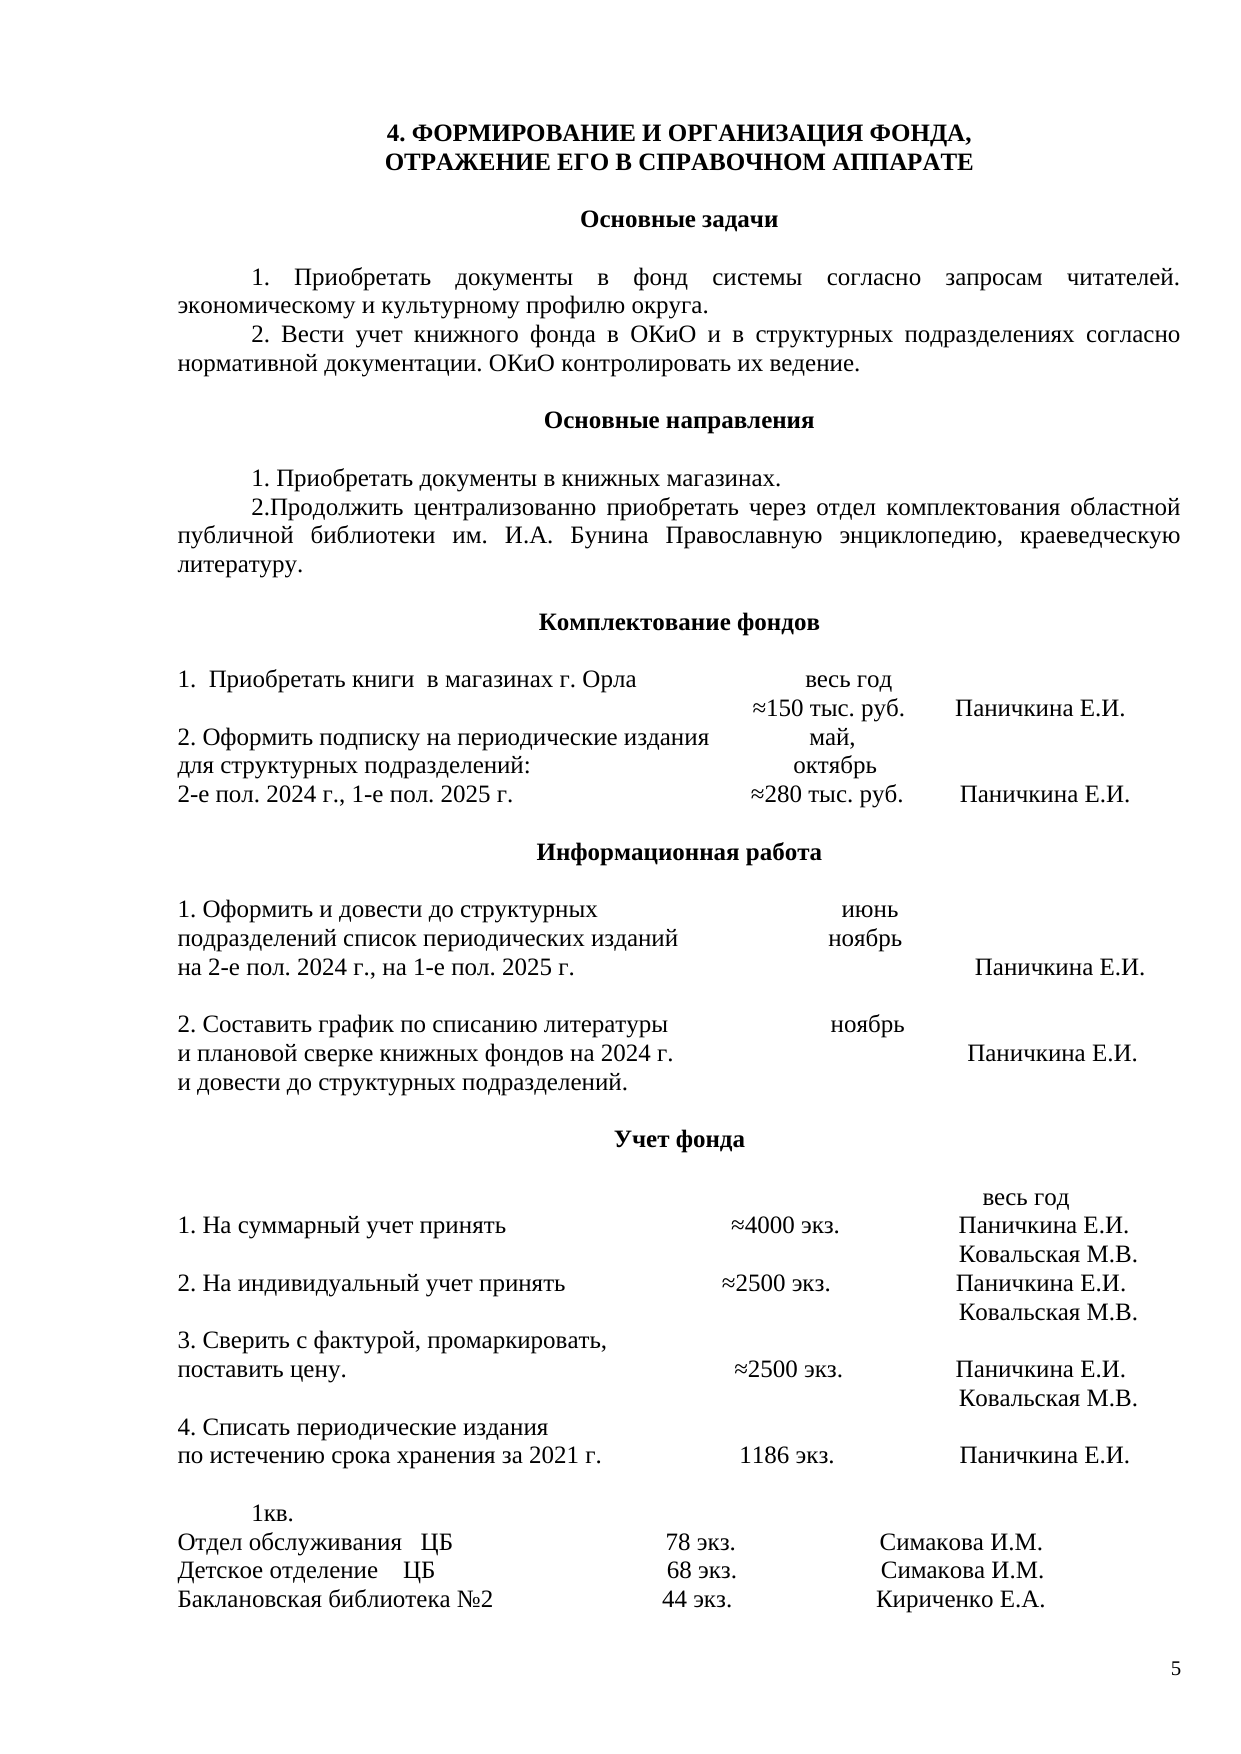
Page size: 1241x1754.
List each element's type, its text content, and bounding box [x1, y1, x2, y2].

text Ковальская М.В. [177, 1383, 1181, 1412]
text для структурных подразделений: октябрь [177, 751, 1181, 779]
text весь год [177, 1182, 1181, 1211]
text на 2-е пол. 2024 г., на 1-е пол. 2025 г. Паничкина Е.И. [177, 952, 1181, 981]
text по истечению срока хранения за 2021 г. 1186 экз. Паничкина Е.И. [177, 1441, 1181, 1469]
text 2. Оформить подписку на периодические издания май, [177, 722, 1181, 751]
text 1. Приобретать документы в фонд системы согласно запросам читателей. экономическому и культурному профилю округа. [177, 262, 1181, 319]
text 3. Сверить с фактурой, промаркировать, [177, 1326, 1181, 1354]
text Отдел обслуживания ЦБ 78 экз. Симакова И.М. [177, 1527, 1181, 1556]
text 4. Списать периодические издания [177, 1412, 1181, 1441]
text 2. Вести учет книжного фонда в ОКиО и в структурных подразделениях согласно нормативной документации. ОКиО контролировать их ведение. [177, 319, 1181, 377]
text Комплектование фондов [177, 607, 1181, 636]
text 1. Приобретать книги в магазинах г. Орла весь год [177, 664, 1181, 693]
text ОТРАЖЕНИЕ ЕГО В СПРАВОЧНОМ АППАРАТЕ [177, 147, 1181, 176]
text Основные задачи [177, 204, 1181, 233]
text Детское отделение ЦБ 68 экз. Симакова И.М. [177, 1556, 1181, 1584]
text поставить цену. ≈2500 экз. Паничкина Е.И. [177, 1354, 1181, 1383]
text 4. ФОРМИРОВАНИЕ И ОРГАНИЗАЦИЯ ФОНДА, [177, 118, 1181, 147]
text 2-е пол. 2024 г., 1-е пол. 2025 г. ≈280 тыс. руб. Паничкина Е.И. [177, 779, 1181, 808]
text 2. На индивидуальный учет принять ≈2500 экз. Паничкина Е.И. [177, 1268, 1181, 1297]
text 2.Продолжить централизованно приобретать через отдел комплектования областной публичной библиотеки им. И.А. Бунина Православную энциклопедию, краеведческую литературу. [177, 492, 1181, 578]
text и плановой сверке книжных фондов на 2024 г. Паничкина Е.И. [177, 1038, 1181, 1067]
text подразделений список периодических изданий ноябрь [177, 923, 1181, 952]
text ≈150 тыс. руб. Паничкина Е.И. [177, 693, 1181, 722]
text и довести до структурных подразделений. [177, 1067, 1181, 1096]
text 2. Составить график по списанию литературы ноябрь [177, 1009, 1181, 1038]
text 1. Приобретать документы в книжных магазинах. [177, 463, 1181, 492]
text Учет фонда [177, 1124, 1181, 1153]
text 1. Оформить и довести до структурных июнь [177, 894, 1181, 923]
text Ковальская М.В. [177, 1239, 1181, 1268]
text 1. На суммарный учет принять ≈4000 экз. Паничкина Е.И. [177, 1211, 1181, 1239]
text Основные направления [177, 406, 1181, 434]
text Ковальская М.В. [177, 1297, 1181, 1326]
text Информационная работа [177, 837, 1181, 866]
text 1кв. [177, 1498, 1181, 1527]
text Баклановская библиотека №2 44 экз. Кириченко Е.А. [177, 1584, 1181, 1613]
